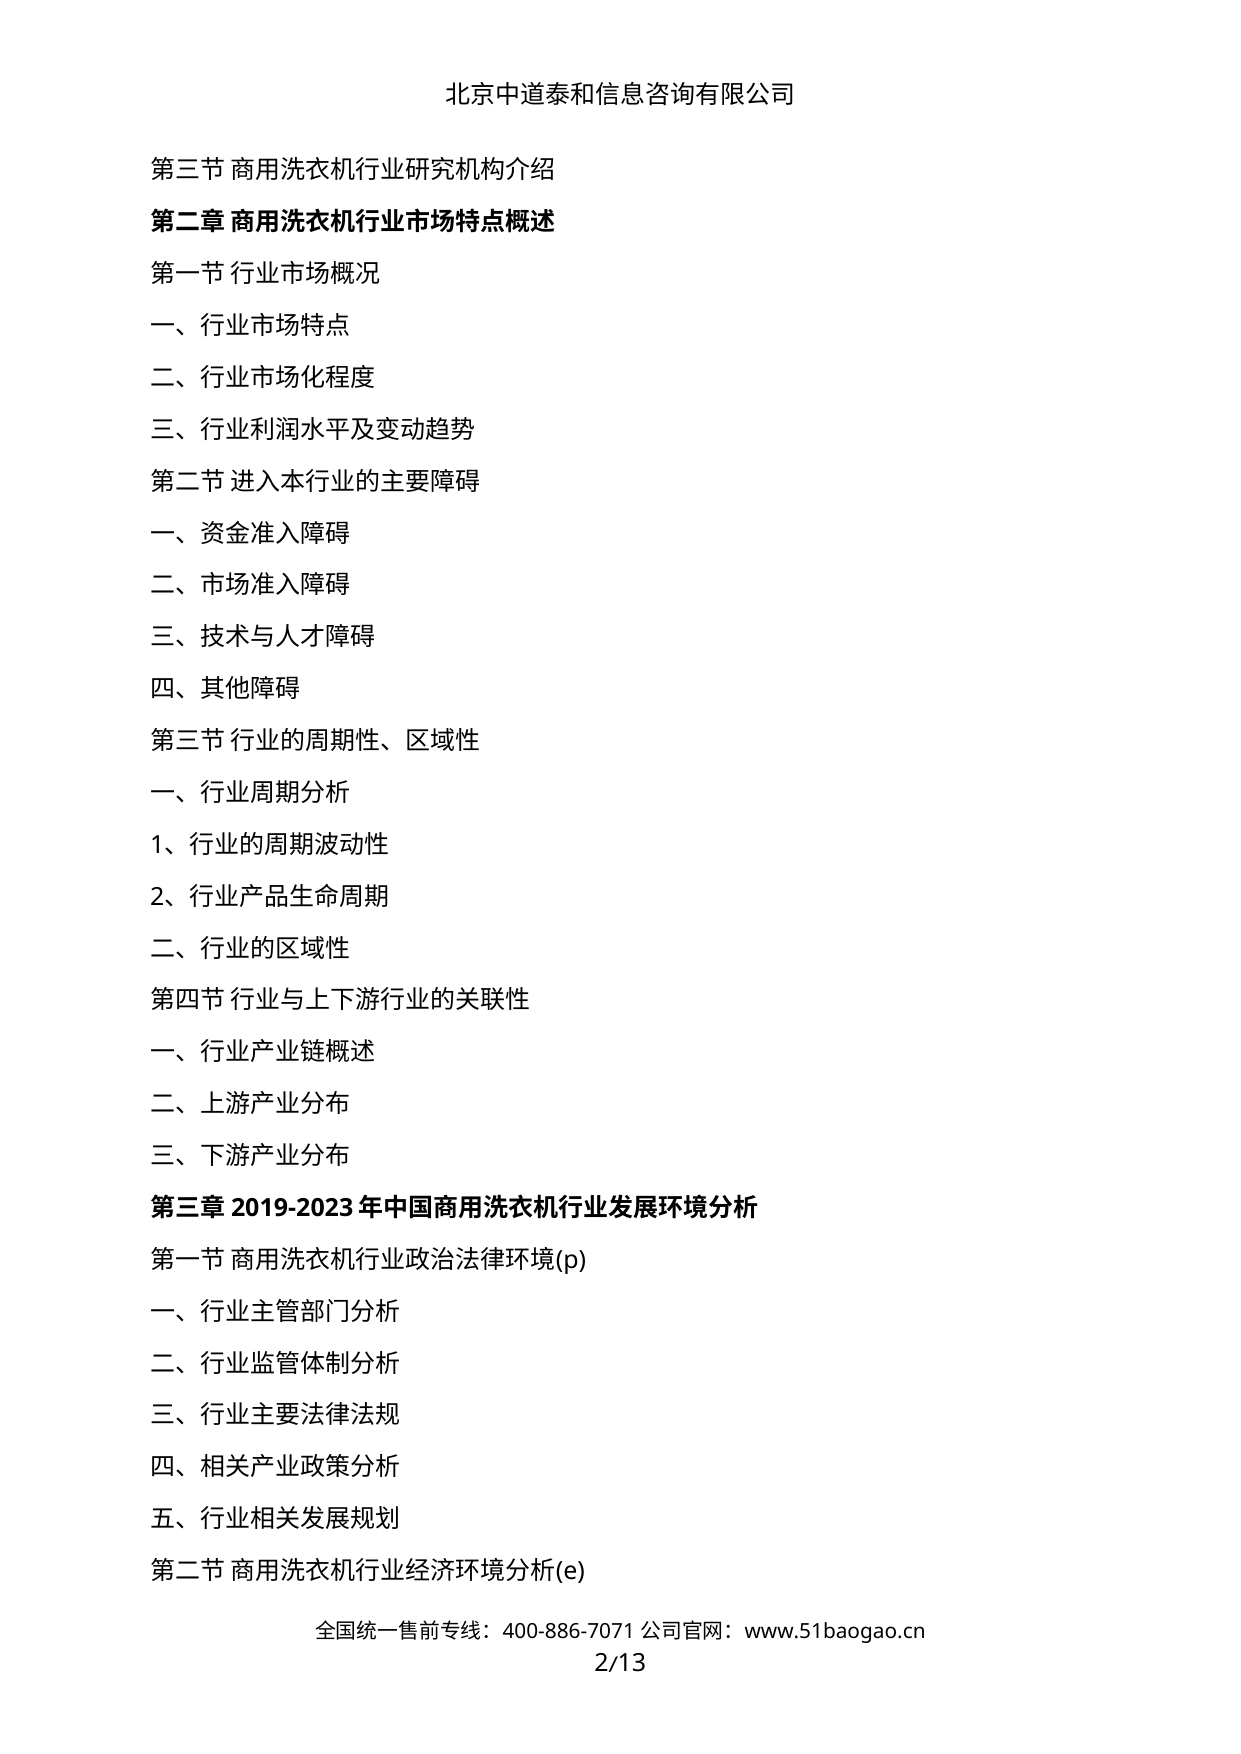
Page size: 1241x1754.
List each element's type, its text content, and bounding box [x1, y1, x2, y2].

text 第二节 商用洗衣机行业经济环境分析(e) [150, 1551, 1090, 1587]
text 三、下游产业分布 [150, 1136, 1090, 1172]
text 二、上游产业分布 [150, 1084, 1090, 1120]
text 二、行业市场化程度 [150, 357, 1090, 394]
text 第一节 商用洗衣机行业政治法律环境(p) [150, 1239, 1090, 1276]
text 第二节 进入本行业的主要障碍 [150, 461, 1090, 497]
text 一、资金准入障碍 [150, 513, 1090, 549]
text 四、其他障碍 [150, 669, 1090, 705]
text 第四节 行业与上下游行业的关联性 [150, 980, 1090, 1016]
text 第二章 商用洗衣机行业市场特点概述 [150, 202, 1090, 238]
text 第三节 行业的周期性、区域性 [150, 721, 1090, 757]
text 四、相关产业政策分析 [150, 1447, 1090, 1483]
text 一、行业周期分析 [150, 772, 1090, 809]
text 一、行业主管部门分析 [150, 1291, 1090, 1327]
text 三、技术与人才障碍 [150, 617, 1090, 653]
text 二、行业监管体制分析 [150, 1343, 1090, 1379]
text 第三章 2019-2023年中国商用洗衣机行业发展环境分析 [150, 1187, 1090, 1224]
text 2、行业产品生命周期 [150, 876, 1090, 912]
text 第三节 商用洗衣机行业研究机构介绍 [150, 150, 1090, 186]
text 第一节 行业市场概况 [150, 254, 1090, 290]
text 三、行业主要法律法规 [150, 1395, 1090, 1431]
text 1、行业的周期波动性 [150, 824, 1090, 861]
text 二、市场准入障碍 [150, 565, 1090, 601]
text 五、行业相关发展规划 [150, 1499, 1090, 1535]
text 一、行业产业链概述 [150, 1032, 1090, 1068]
text 二、行业的区域性 [150, 928, 1090, 964]
text 三、行业利润水平及变动趋势 [150, 409, 1090, 446]
text 一、行业市场特点 [150, 306, 1090, 342]
